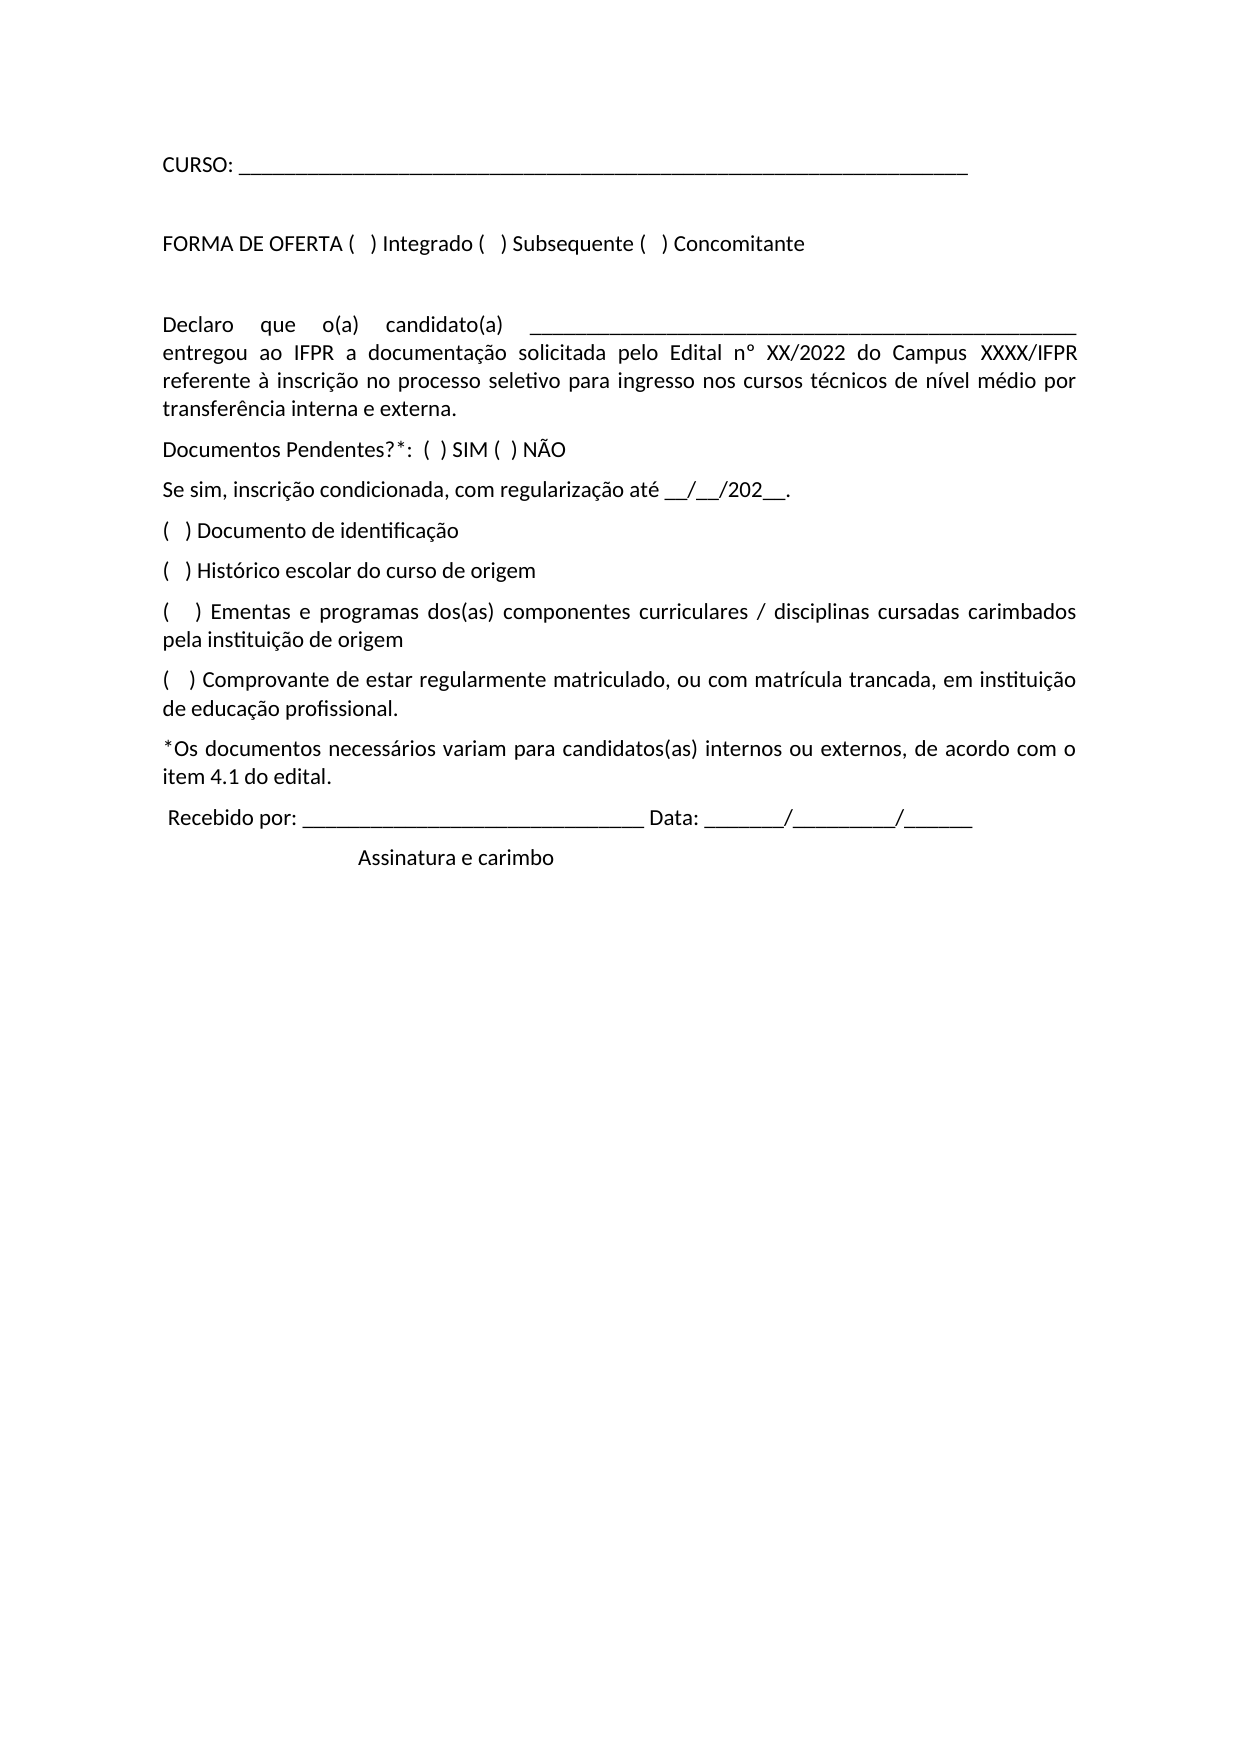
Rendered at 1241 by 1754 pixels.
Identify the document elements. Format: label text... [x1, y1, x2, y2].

text ( ) Comprovante de estar regularmente matriculado, ou com matrícula trancada, em instituição de educação profissional. [162, 666, 1078, 722]
text ( ) Documento de identificação [162, 516, 1078, 544]
text Declaro que o(a) candidato(a) ________________________________________________ entregou ao IFPR a documentação solicitada pelo Edital nº XX/2022 do Campus XXXX/IFPR referente à inscrição no processo seletivo para ingresso nos cursos técnicos de nível médio por transferência interna e externa. [162, 310, 1078, 422]
text Documentos Pendentes?*: ( ) SIM ( ) NÃO [162, 435, 1078, 463]
text CURSO: ________________________________________________________________ [162, 150, 1078, 178]
text ( ) Ementas e programas dos(as) componentes curriculares / disciplinas cursadas carimbados pela instituição de origem [162, 597, 1078, 653]
text Assinatura e carimbo [162, 843, 1078, 871]
text FORMA DE OFERTA ( ) Integrado ( ) Subsequente ( ) Concomitante [162, 229, 1078, 257]
text Se sim, inscrição condicionada, com regularização até __/__/202__. [162, 476, 1078, 503]
text *Os documentos necessários variam para candidatos(as) internos ou externos, de acordo com o item 4.1 do edital. [162, 734, 1078, 790]
text ( ) Histórico escolar do curso de origem [162, 557, 1078, 584]
text Recebido por: ______________________________ Data: _______/_________/______ [162, 803, 1078, 831]
